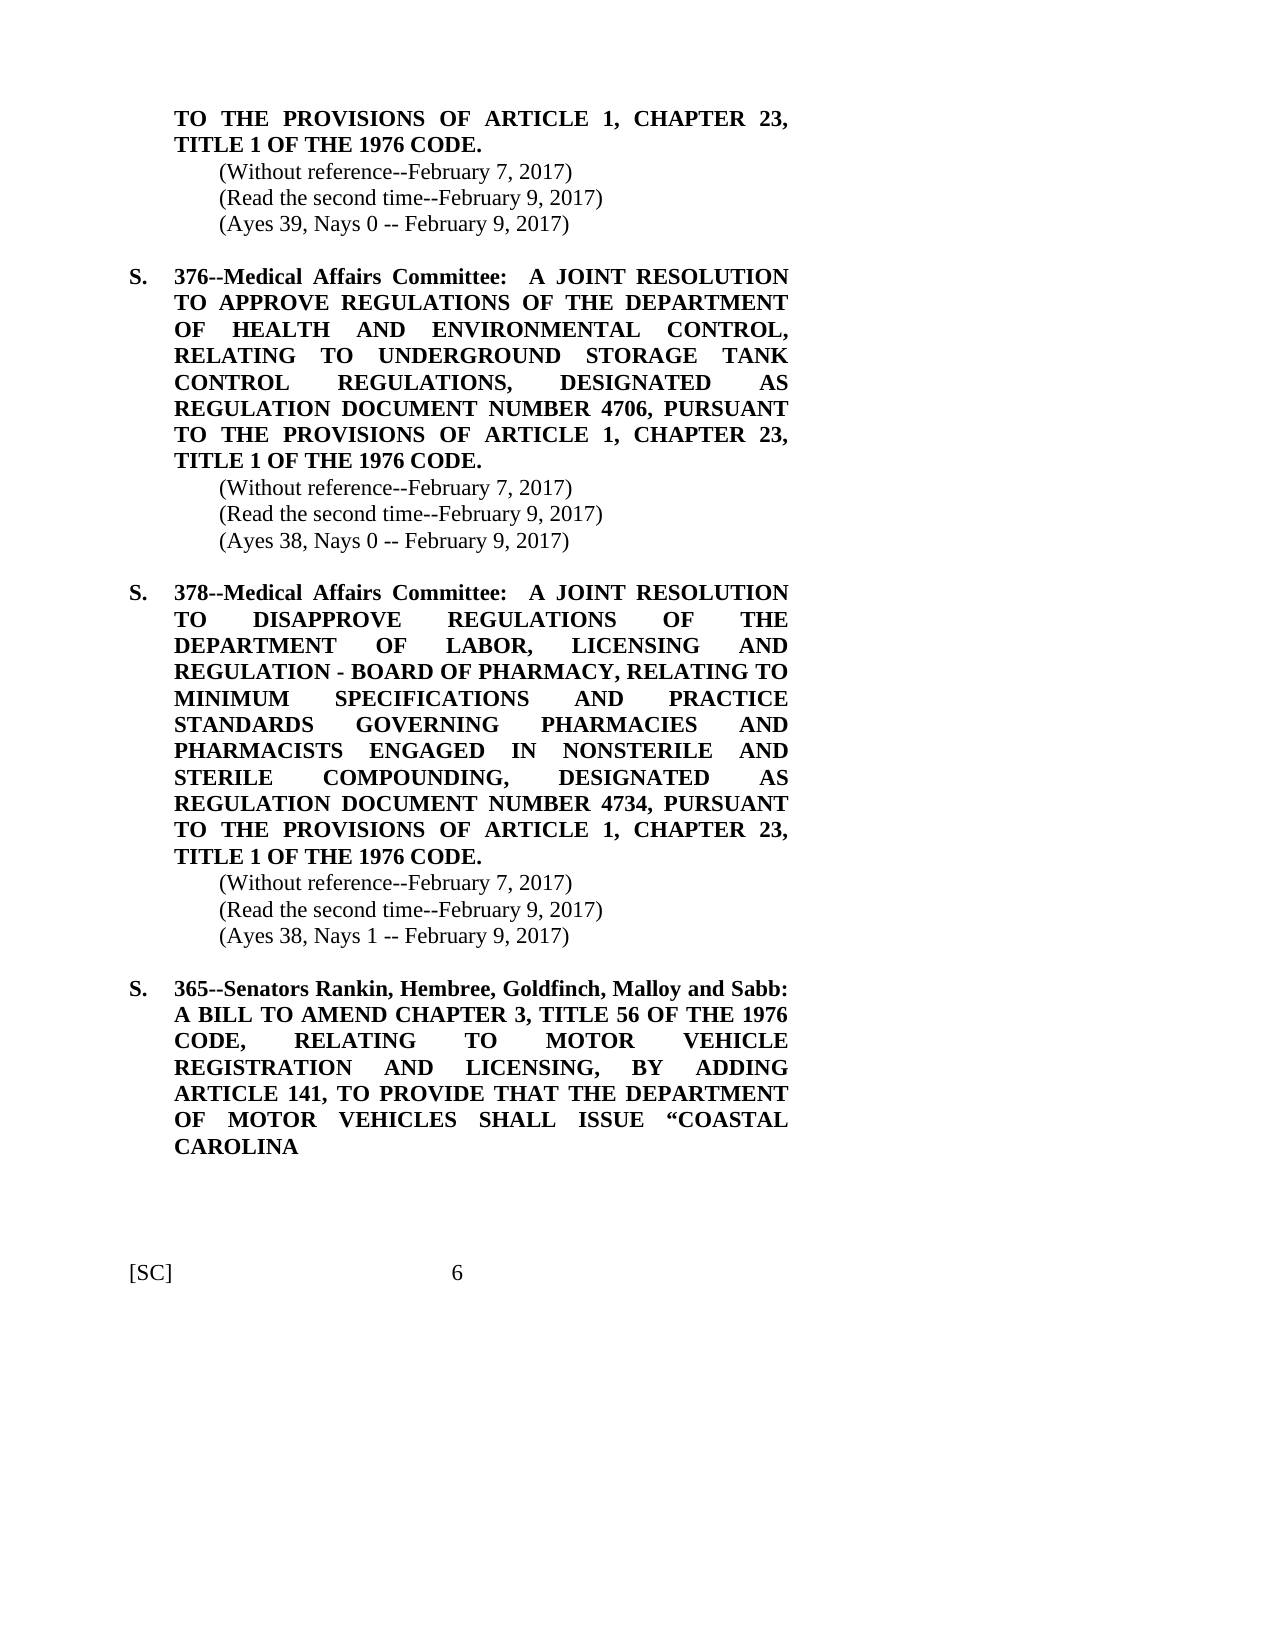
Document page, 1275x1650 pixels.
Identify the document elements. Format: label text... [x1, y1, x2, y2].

title S. 378--Medical Affairs Committee: A JOINT RESOLUTION TO DISAPPROVE REGULATIONS OF THE DEPARTMENT OF LABOR, LICENSING AND REGULATION - BOARD OF PHARMACY, RELATING TO MINIMUM SPECIFICATIONS AND PRACTICE STANDARDS GOVERNING PHARMACIES AND PHARMACISTS ENGAGED IN NONSTERILE AND STERILE COMPOUNDING, DESIGNATED AS REGULATION DOCUMENT NUMBER 4734, PURSUANT TO THE PROVISIONS OF ARTICLE 1, CHAPTER 23, TITLE 1 OF THE 1976 CODE. [129, 579, 789, 869]
text (Without reference--February 7, 2017) [219, 869, 789, 896]
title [129, 975, 789, 1238]
text (Read the second time--February 9, 2017) [219, 184, 789, 210]
title S. 376--Medical Affairs Committee: A JOINT RESOLUTION TO APPROVE REGULATIONS OF THE DEPARTMENT OF HEALTH AND ENVIRONMENTAL CONTROL, RELATING TO UNDERGROUND STORAGE TANK CONTROL REGULATIONS, DESIGNATED AS REGULATION DOCUMENT NUMBER 4706, PURSUANT TO THE PROVISIONS OF ARTICLE 1, CHAPTER 23, TITLE 1 OF THE 1976 CODE. [129, 263, 789, 474]
text (Read the second time--February 9, 2017) [219, 500, 789, 527]
text (Ayes 38, Nays 1 -- February 9, 2017) [219, 922, 789, 948]
text (Ayes 39, Nays 0 -- February 9, 2017) [219, 210, 789, 237]
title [129, 105, 789, 158]
text (Read the second time--February 9, 2017) [219, 896, 789, 922]
text (Without reference--February 7, 2017) [219, 158, 789, 184]
text (Ayes 38, Nays 0 -- February 9, 2017) [219, 527, 789, 553]
text (Without reference--February 7, 2017) [219, 474, 789, 500]
